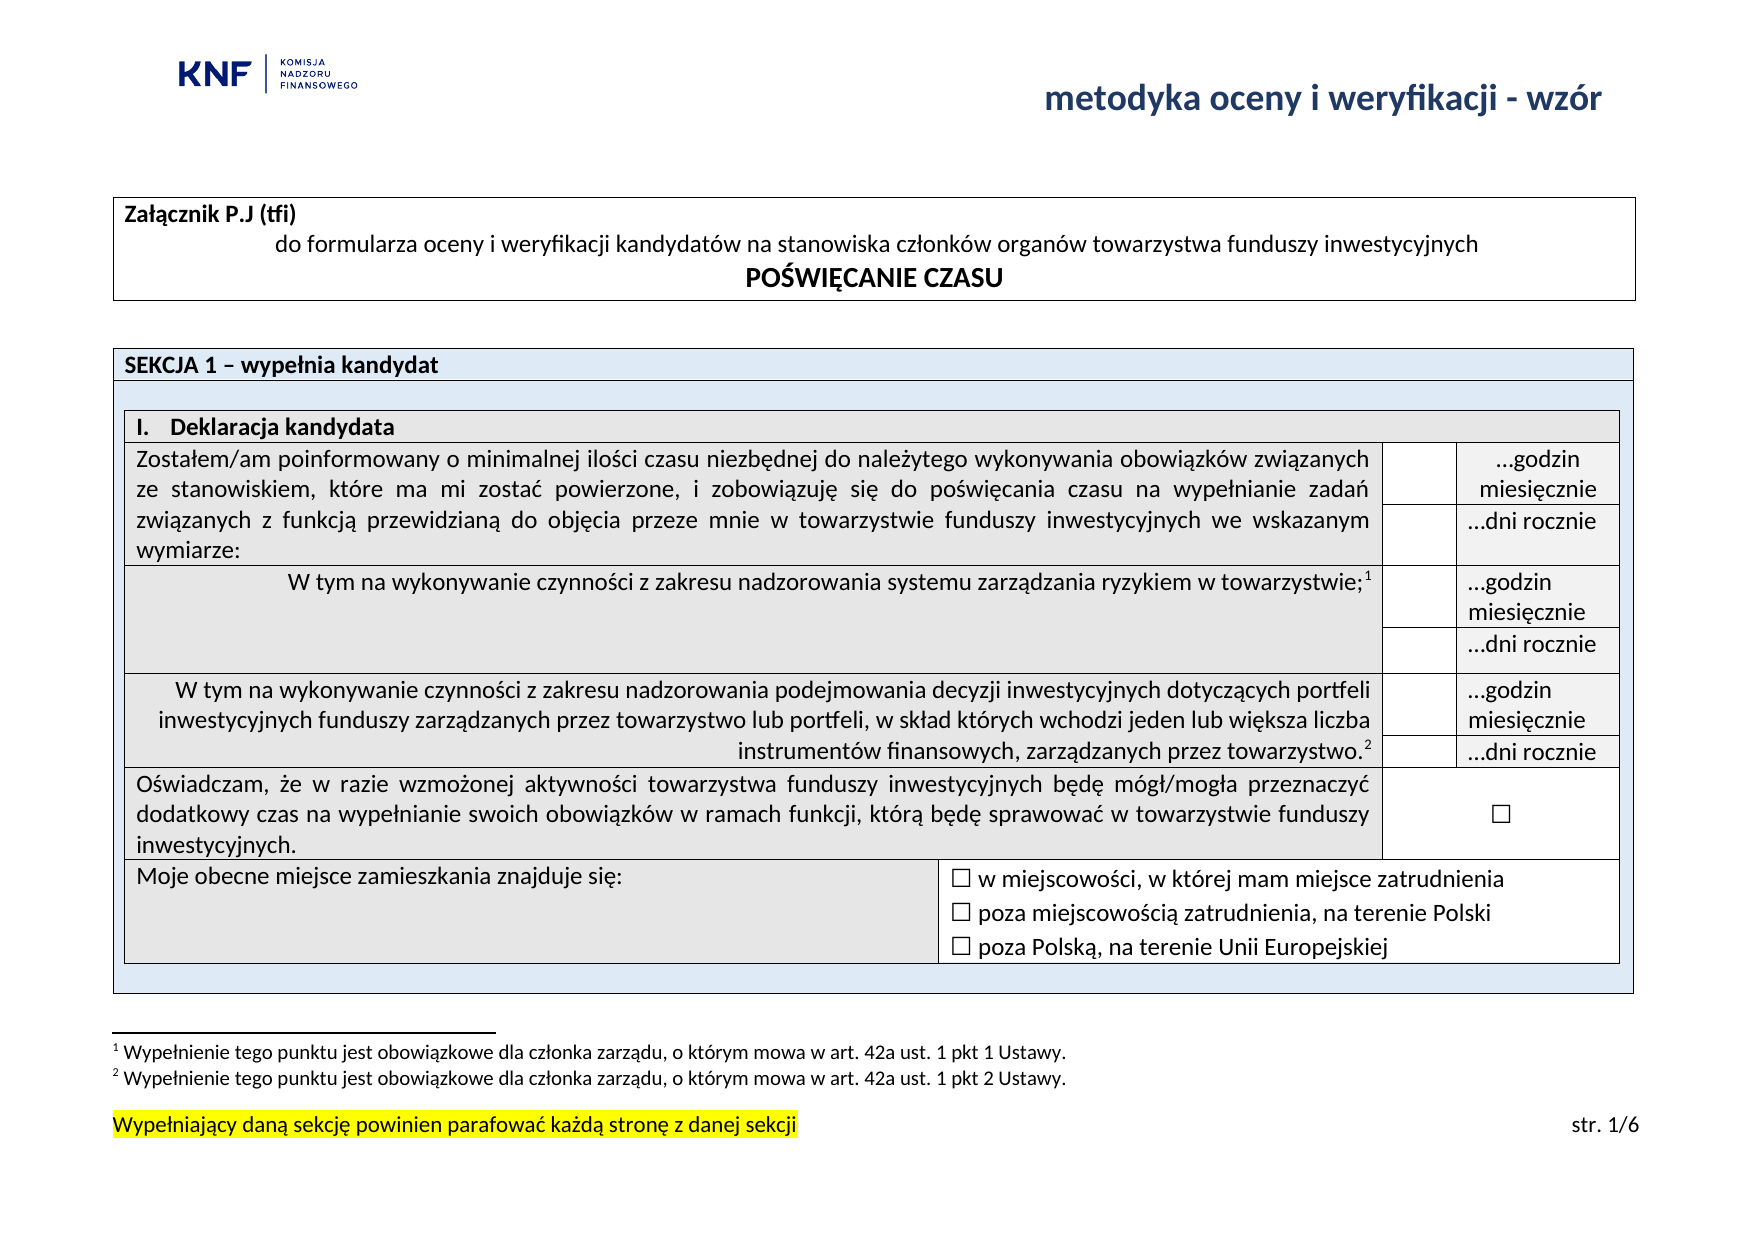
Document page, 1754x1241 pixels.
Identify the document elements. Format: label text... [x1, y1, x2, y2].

table_cell [114, 381, 1633, 993]
table_header SEKCJA 1 – wypełnia kandydat [114, 349, 1633, 379]
table_header Załącznik P.J (tfi) do formularza oceny i weryfikacji kandydatów na stanowiska członków organów towarzystwa funduszy inwestycyjnych POŚWIĘCANIE CZASU [114, 198, 1635, 300]
picture [165, 41, 370, 107]
